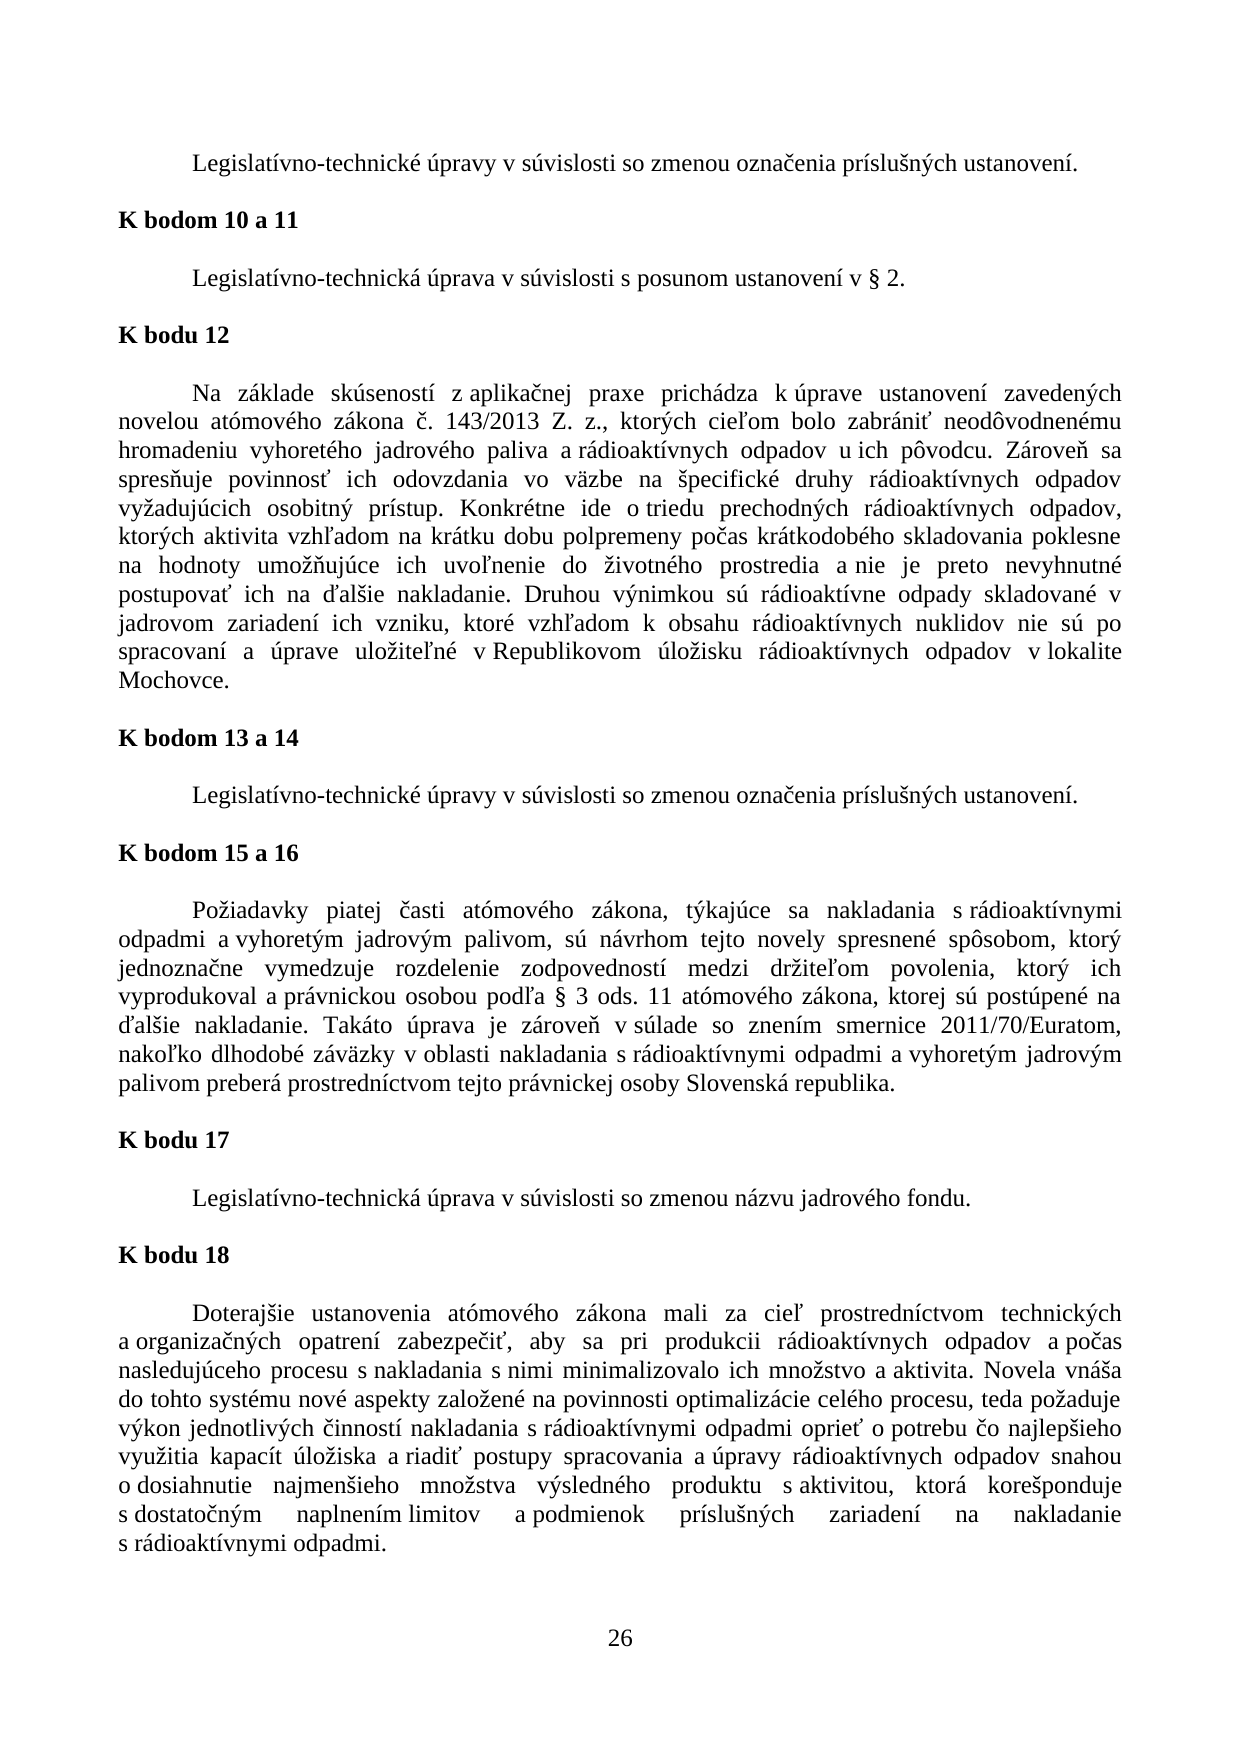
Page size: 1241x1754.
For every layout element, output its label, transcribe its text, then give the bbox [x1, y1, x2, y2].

text Doterajšie ustanovenia atómového zákona mali za cieľ prostredníctvom technických a organizačných opatrení zabezpečiť, aby sa pri produkcii rádioaktívnych odpadov a počas nasledujúceho procesu s nakladania s nimi minimalizovalo ich množstvo a aktivita. Novela vnáša do tohto systému nové aspekty založené na povinnosti optimalizácie celého procesu, teda požaduje výkon jednotlivých činností nakladania s rádioaktívnymi odpadmi oprieť o potrebu čo najlepšieho využitia kapacít úložiska a riadiť postupy spracovania a úpravy rádioaktívnych odpadov snahou o dosiahnutie najmenšieho množstva výsledného produktu s aktivitou, ktorá korešponduje s dostatočným naplnením limitov a podmienok príslušných zariadení na nakladanie s rádioaktívnymi odpadmi. [118, 1298, 1122, 1556]
text K bodom 10 a 11 [118, 205, 1122, 234]
text K bodom 15 a 16 [118, 838, 1122, 866]
text Legislatívno-technická úprava v súvislosti so zmenou názvu jadrového fondu. [118, 1183, 1122, 1211]
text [118, 263, 1122, 291]
text K bodu 12 [118, 320, 1122, 349]
text K bodom 13 a 14 [118, 723, 1122, 751]
text Požiadavky piatej časti atómového zákona, týkajúce sa nakladania s rádioaktívnymi odpadmi a vyhoretým jadrovým palivom, sú návrhom tejto novely spresnené spôsobom, ktorý jednoznačne vymedzuje rozdelenie zodpovedností medzi držiteľom povolenia, ktorý ich vyprodukoval a právnickou osobou podľa § 3 ods. 11 atómového zákona, ktorej sú postúpené na ďalšie nakladanie. Takáto úprava je zároveň v súlade so znením smernice 2011/70/Euratom, nakoľko dlhodobé záväzky v oblasti nakladania s rádioaktívnymi odpadmi a vyhoretým jadrovým palivom preberá prostredníctvom tejto právnickej osoby Slovenská republika. [118, 895, 1122, 1096]
text K bodu 17 [118, 1125, 1122, 1154]
text Na základe skúseností z aplikačnej praxe prichádza k úprave ustanovení zavedených novelou atómového zákona č. 143/2013 Z. z., ktorých cieľom bolo zabrániť neodôvodnenému hromadeniu vyhoretého jadrového paliva a rádioaktívnych odpadov u ich pôvodcu. Zároveň sa spresňuje povinnosť ich odovzdania vo väzbe na špecifické druhy rádioaktívnych odpadov vyžadujúcich osobitný prístup. Konkrétne ide o triedu prechodných rádioaktívnych odpadov, ktorých aktivita vzhľadom na krátku dobu polpremeny počas krátkodobého skladovania poklesne na hodnoty umožňujúce ich uvoľnenie do životného prostredia a nie je preto nevyhnutné postupovať ich na ďalšie nakladanie. Druhou výnimkou sú rádioaktívne odpady skladované v jadrovom zariadení ich vzniku, ktoré vzhľadom k obsahu rádioaktívnych nuklidov nie sú po spracovaní a úprave uložiteľné v Republikovom úložisku rádioaktívnych odpadov v lokalite Mochovce. [118, 378, 1122, 694]
text K bodu 18 [118, 1240, 1122, 1269]
text Legislatívno-technické úpravy v súvislosti so zmenou označenia príslušných ustanovení. [118, 780, 1122, 809]
text Legislatívno-technické úpravy v súvislosti so zmenou označenia príslušných ustanovení. [118, 148, 1122, 176]
